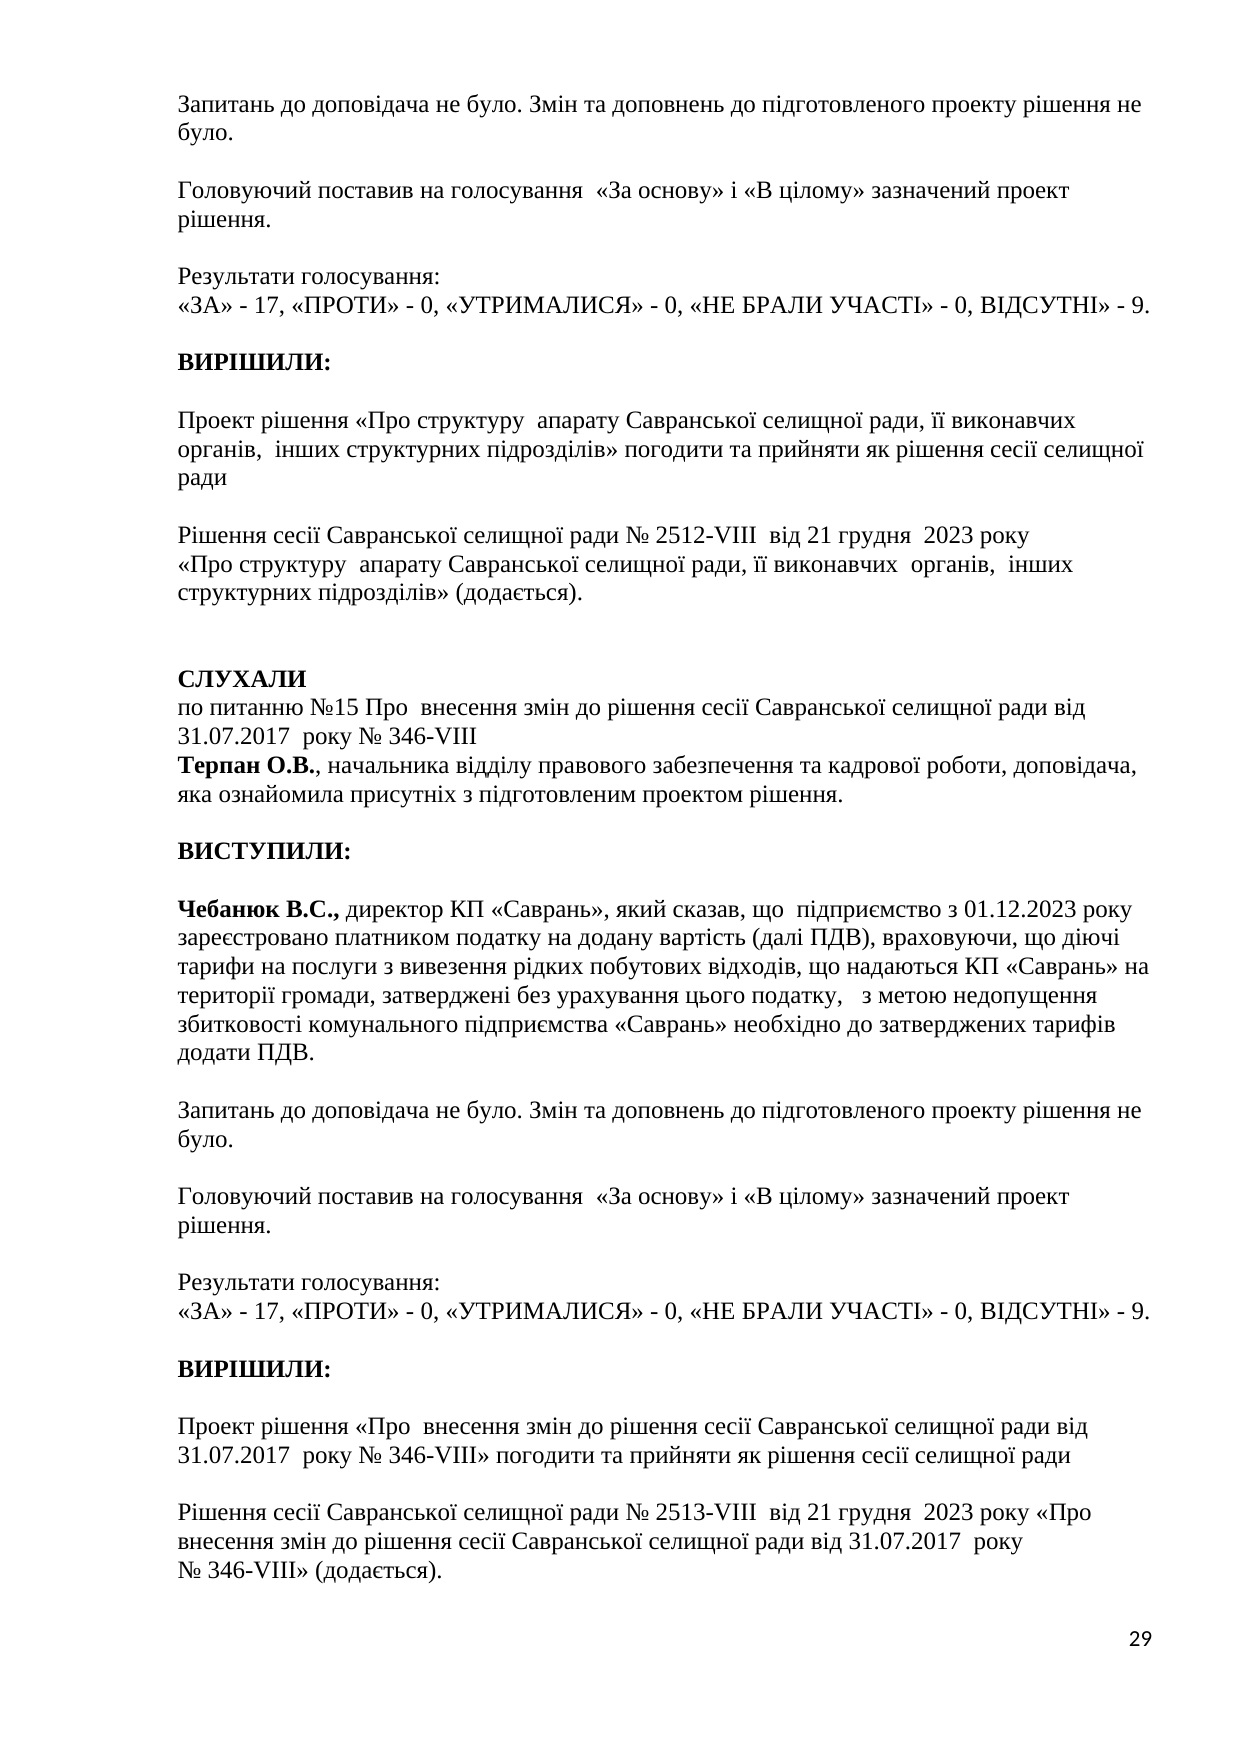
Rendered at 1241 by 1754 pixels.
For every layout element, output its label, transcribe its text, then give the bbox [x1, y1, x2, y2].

text Чебанюк В.С., директор КП «Саврань», який сказав, що підприємство з 01.12.2023 року зареєстровано платником податку на додану вартість (далі ПДВ), враховуючи, що діючі тарифи на послуги з вивезення рідких побутових відходів, що надаються КП «Саврань» на території громади, затверджені без урахування цього податку, з метою недопущення збитковості комунального підприємства «Саврань» необхідно до затверджених тарифів додати ПДВ. [177, 894, 1152, 1066]
text СЛУХАЛИ [177, 664, 1152, 692]
text Результати голосування: [177, 1267, 1152, 1296]
text ВИСТУПИЛИ: [177, 836, 1152, 865]
text Запитань до доповідача не було. Змін та доповнень до підготовленого проекту рішення не було. [177, 1095, 1152, 1152]
text Головуючий поставив на голосування «За основу» і «В цілому» зазначений проект рішення. [177, 175, 1152, 232]
text Рішення сесії Савранської селищної ради № 2512-VIII від 21 грудня 2023 року «Про структуру апарату Савранської селищної ради, її виконавчих органів, інших структурних підрозділів» (додається). [177, 520, 1152, 606]
text по питанню №15 Про внесення змін до рішення сесії Савранської селищної ради від 31.07.2017 року № 346-VІІІ [177, 692, 1152, 750]
text Терпан О.В., начальника відділу правового забезпечення та кадрової роботи, доповідача, яка ознайомила присутніх з підготовленим проектом рішення. [177, 750, 1152, 807]
text Проект рішення «Про структуру апарату Савранської селищної ради, її виконавчих органів, інших структурних підрозділів» погодити та прийняти як рішення сесії селищної ради [177, 405, 1152, 491]
text Результати голосування: [177, 261, 1152, 290]
text Запитань до доповідача не було. Змін та доповнень до підготовленого проекту рішення не було. [177, 89, 1152, 146]
text «ЗА» - 17, «ПРОТИ» - 0, «УТРИМАЛИСЯ» - 0, «НЕ БРАЛИ УЧАСТІ» - 0, ВІДСУТНІ» - 9. [177, 290, 1152, 319]
text Проект рішення «Про внесення змін до рішення сесії Савранської селищної ради від 31.07.2017 року № 346-VІІІ» погодити та прийняти як рішення сесії селищної ради [177, 1411, 1152, 1469]
text «ЗА» - 17, «ПРОТИ» - 0, «УТРИМАЛИСЯ» - 0, «НЕ БРАЛИ УЧАСТІ» - 0, ВІДСУТНІ» - 9. [177, 1296, 1152, 1325]
text ВИРІШИЛИ: [177, 1354, 1152, 1382]
text ВИРІШИЛИ: [177, 347, 1152, 376]
text Головуючий поставив на голосування «За основу» і «В цілому» зазначений проект рішення. [177, 1181, 1152, 1239]
text Рішення сесії Савранської селищної ради № 2513-VIII від 21 грудня 2023 року «Про внесення змін до рішення сесії Савранської селищної ради від 31.07.2017 року № 346-VІІІ» (додається). [177, 1497, 1152, 1584]
